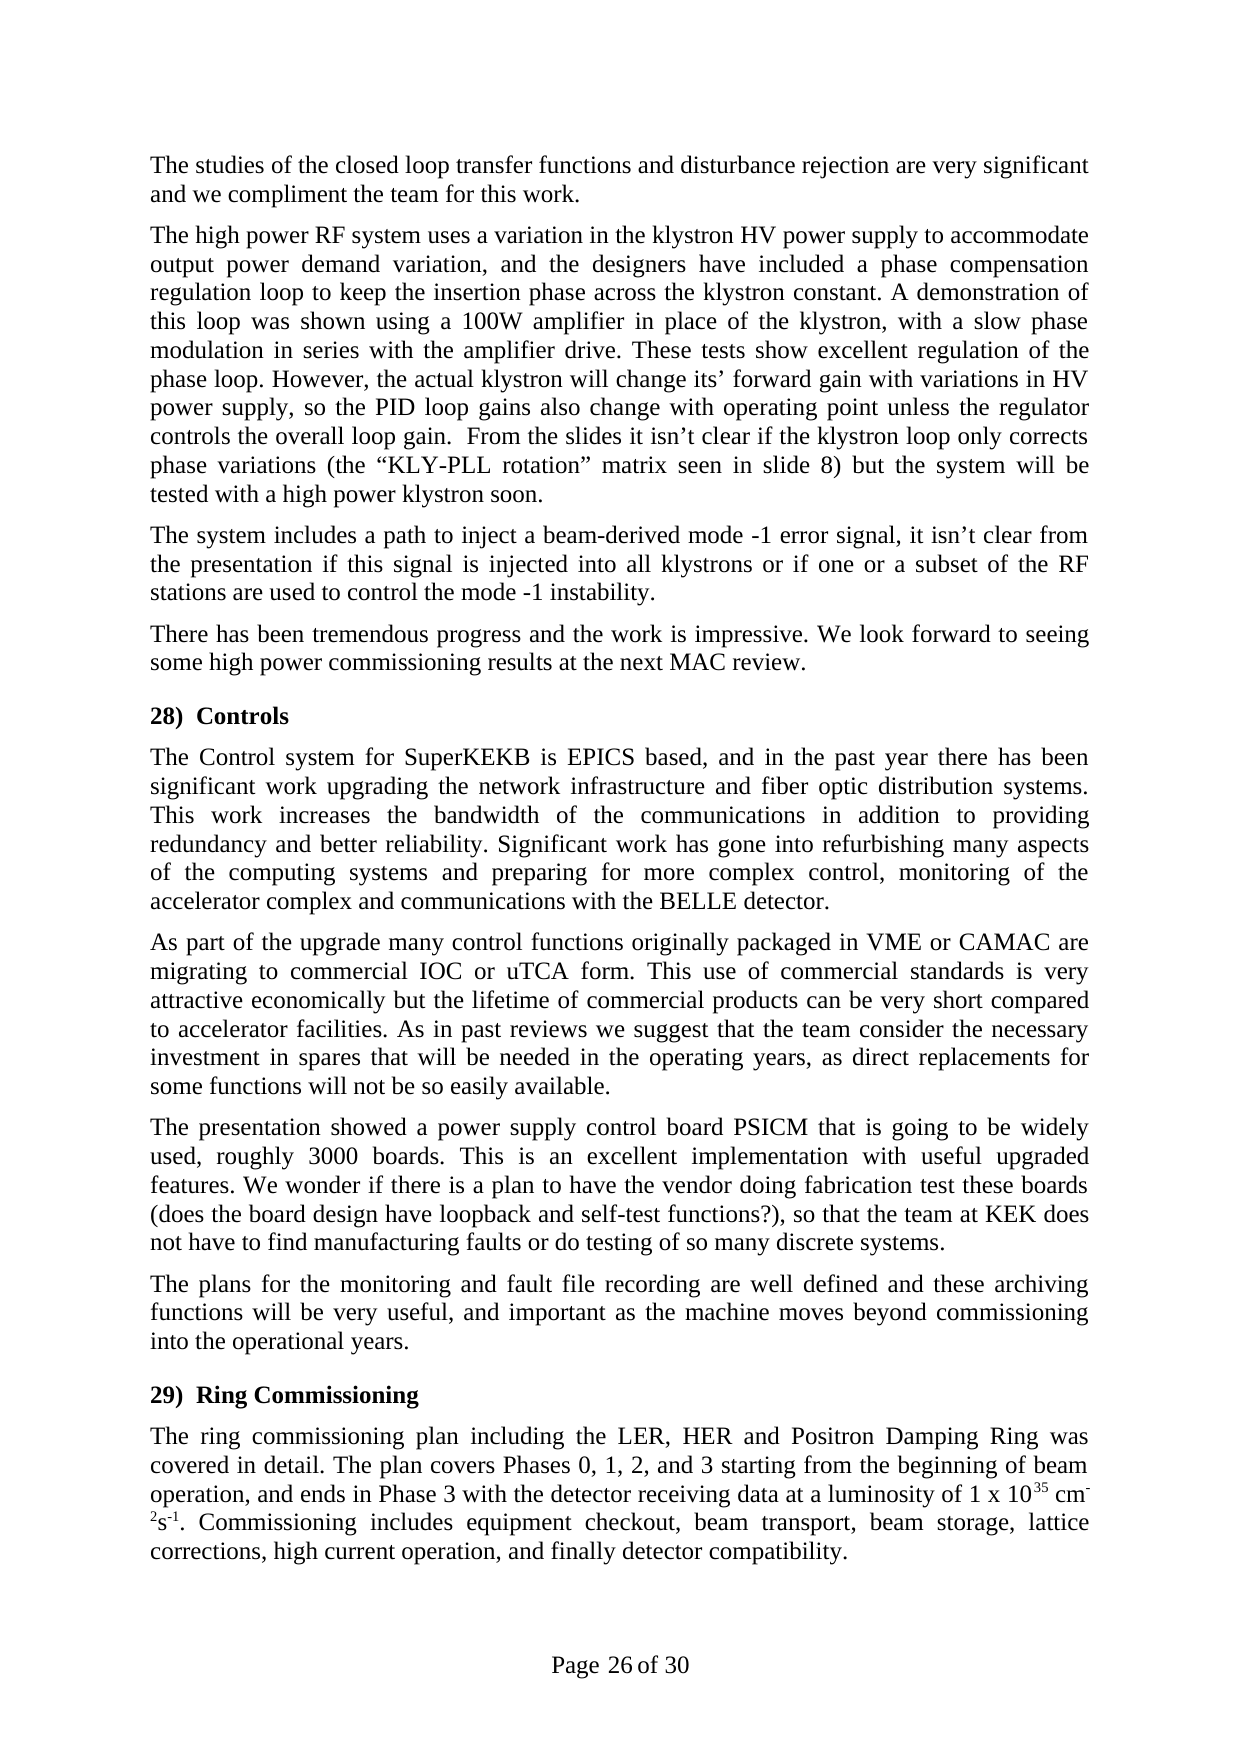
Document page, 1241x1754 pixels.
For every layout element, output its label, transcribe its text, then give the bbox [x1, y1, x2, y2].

subtitle 28) Controls [150, 701, 1090, 730]
text The plans for the monitoring and fault file recording are well defined and these archiving functions will be very useful, and important as the machine moves beyond commissioning into the operational years. [150, 1269, 1090, 1355]
text The system includes a path to inject a beam-derived mode -1 error signal, it isn’t clear from the presentation if this signal is injected into all klystrons or if one or a subset of the RF stations are used to control the mode -1 instability. [150, 520, 1090, 606]
text The Control system for SuperKEKB is EPICS based, and in the past year there has been significant work upgrading the network infrastructure and fiber optic distribution systems. This work increases the bandwidth of the communications in addition to providing redundancy and better reliability. Significant work has gone into refurbishing many aspects of the computing systems and preparing for more complex control, monitoring of the accelerator complex and communications with the BELLE detector. [150, 742, 1090, 915]
text There has been tremendous progress and the work is impressive. We look forward to seeing some high power commissioning results at the next MAC review. [150, 619, 1090, 676]
text The ring commissioning plan including the LER, HER and Positron Damping Ring was covered in detail. The plan covers Phases 0, 1, 2, and 3 starting from the beginning of beam operation, and ends in Phase 3 with the detector receiving data at a luminosity of 1 x 1035 cm-2s-1. Commissioning includes equipment checkout, beam transport, beam storage, lattice corrections, high current operation, and finally detector compatibility. [150, 1421, 1090, 1565]
text As part of the upgrade many control functions originally packaged in VME or CAMAC are migrating to commercial IOC or uTCA form. This use of commercial standards is very attractive economically but the lifetime of commercial products can be very short compared to accelerator facilities. As in past reviews we suggest that the team consider the necessary investment in spares that will be needed in the operating years, as direct replacements for some functions will not be so easily available. [150, 927, 1090, 1100]
subtitle 29) Ring Commissioning [150, 1380, 1090, 1409]
text The presentation showed a power supply control board PSICM that is going to be widely used, roughly 3000 boards. This is an excellent implementation with useful upgraded features. We wonder if there is a plan to have the vendor doing fabrication test these boards (does the board design have loopback and self-test functions?), so that the team at KEK does not have to find manufacturing faults or do testing of so many discrete systems. [150, 1112, 1090, 1256]
text The high power RF system uses a variation in the klystron HV power supply to accommodate output power demand variation, and the designers have included a phase compensation regulation loop to keep the insertion phase across the klystron constant. A demonstration of this loop was shown using a 100W amplifier in place of the klystron, with a slow phase modulation in series with the amplifier drive. These tests show excellent regulation of the phase loop. However, the actual klystron will change its’ forward gain with variations in HV power supply, so the PID loop gains also change with operating point unless the regulator controls the overall loop gain. From the slides it isn’t clear if the klystron loop only corrects phase variations (the “KLY-PLL rotation” matrix seen in slide 8) but the system will be tested with a high power klystron soon. [150, 220, 1090, 507]
text The studies of the closed loop transfer functions and disturbance rejection are very significant and we compliment the team for this work. [150, 150, 1090, 207]
